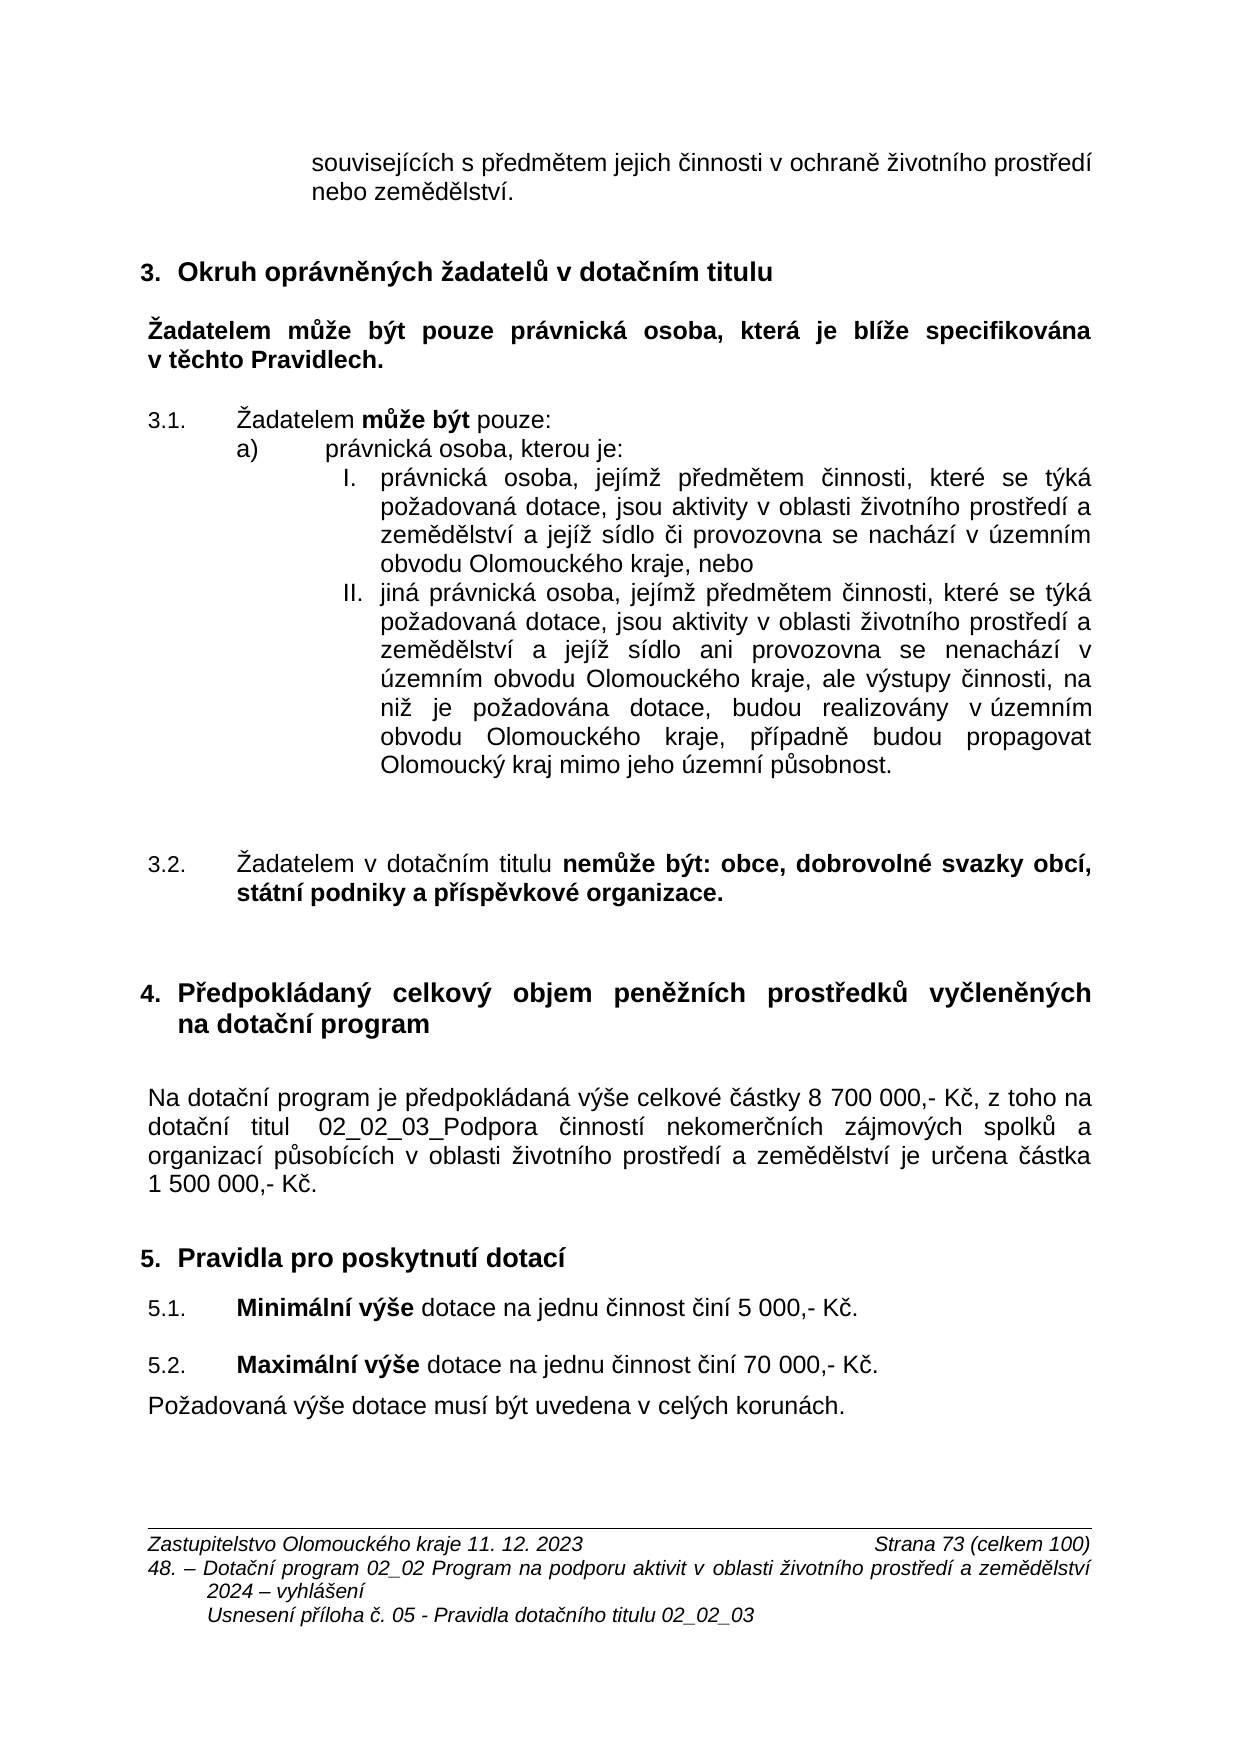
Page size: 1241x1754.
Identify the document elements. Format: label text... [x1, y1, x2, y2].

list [274, 148, 1092, 205]
list Předpokládaný celkový objem peněžních prostředků vyčleněných na dotační program [140, 977, 1092, 1039]
list Žadatelem může být pouze: [148, 405, 1092, 434]
list právnická osoba, jejímž předmětem činnosti, které se týká požadovaná dotace, jsou aktivity v oblasti životního prostředí a zemědělství a jejíž sídlo či provozovna se nachází v územním obvodu Olomouckého kraje, nebo [343, 463, 1092, 578]
list Pravidla pro poskytnutí dotací [140, 1242, 1092, 1273]
list Maximální výše dotace na jednu činnost činí 70 000,- Kč. [148, 1350, 1092, 1379]
list Okruh oprávněných žadatelů v dotačním titulu [140, 256, 1092, 287]
text Na dotační program je předpokládaná výše celkové částky 8 700 000,- Kč, z toho na dotační titul 02_02_03_Podpora činností nekomerčních zájmových spolků a organizací působících v oblasti životního prostředí a zemědělství je určena částka 1 500 000,- Kč. [148, 1083, 1092, 1198]
list Žadatelem může být pouze právnická osoba, která je blíže specifikována v těchto Pravidlech. [148, 316, 1092, 374]
text Požadovaná výše dotace musí být uvedena v celých korunách. [148, 1391, 1092, 1420]
list právnická osoba, kterou je: [236, 434, 1092, 463]
list Minimální výše dotace na jednu činnost činí 5 000,- Kč. [148, 1293, 1092, 1321]
list Žadatelem v dotačním titulu nemůže být: obce, dobrovolné svazky obcí, státní podniky a příspěvkové organizace. [148, 849, 1092, 907]
list jiná právnická osoba, jejímž předmětem činnosti, které se týká požadovaná dotace, jsou aktivity v oblasti životního prostředí a zemědělství a jejíž sídlo ani provozovna se nenachází v územním obvodu Olomouckého kraje, ale výstupy činnosti, na niž je požadována dotace, budou realizovány v územním obvodu Olomouckého kraje, případně budou propagovat Olomoucký kraj mimo jeho územní působnost. [343, 578, 1092, 779]
